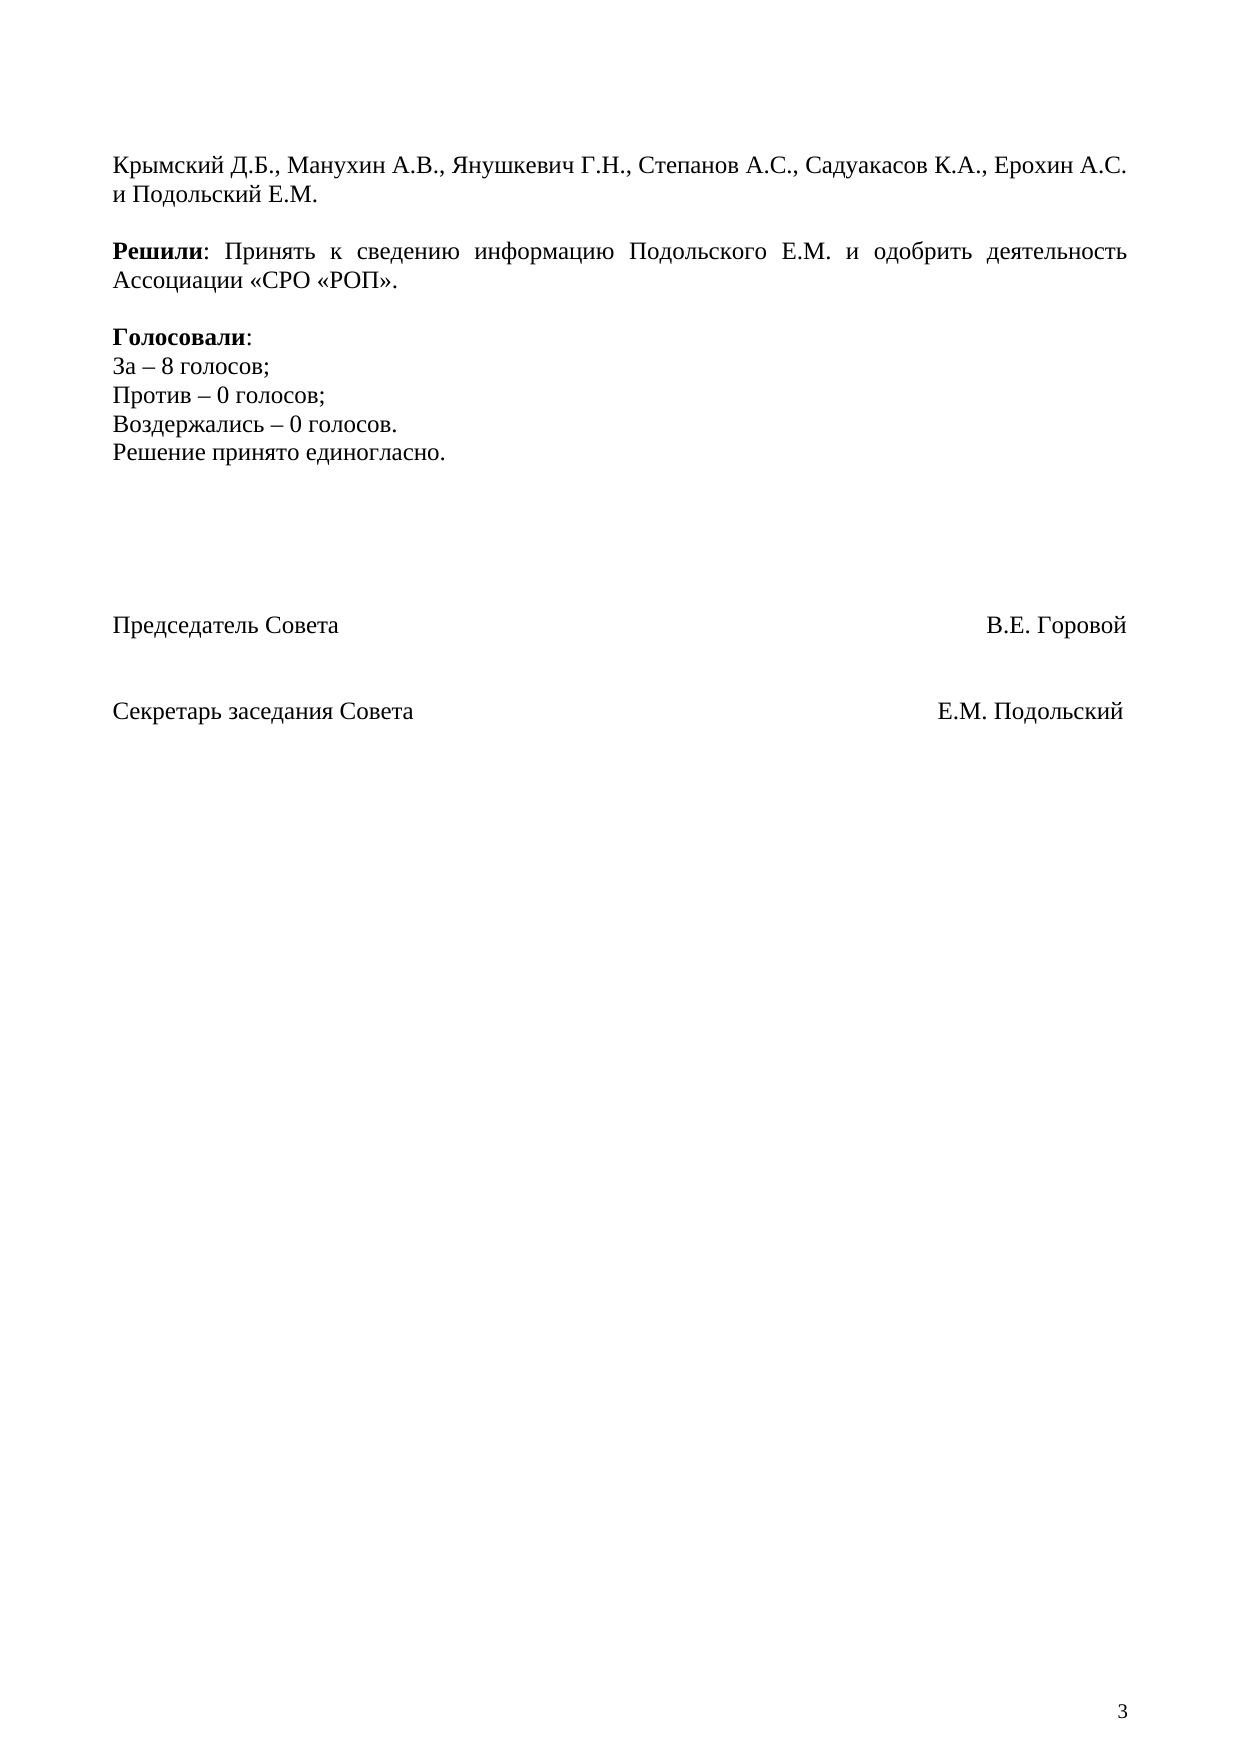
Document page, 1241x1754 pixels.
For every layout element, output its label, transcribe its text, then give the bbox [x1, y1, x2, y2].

text Голосовали: [112, 322, 1128, 351]
text За – 8 голосов; [112, 351, 1128, 380]
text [112, 150, 1128, 207]
text Секретарь заседания Совета Е.М. Подольский [112, 696, 1128, 725]
text Против – 0 голосов; [112, 380, 1128, 409]
text Воздержались – 0 голосов. [112, 409, 1128, 437]
text Решение принято единогласно. [112, 437, 1128, 466]
text Решили: Принять к сведению информацию Подольского Е.М. и одобрить деятельность Ассоциации «СРО «РОП». [112, 236, 1128, 294]
text Председатель Совета В.Е. Горовой [112, 610, 1128, 639]
